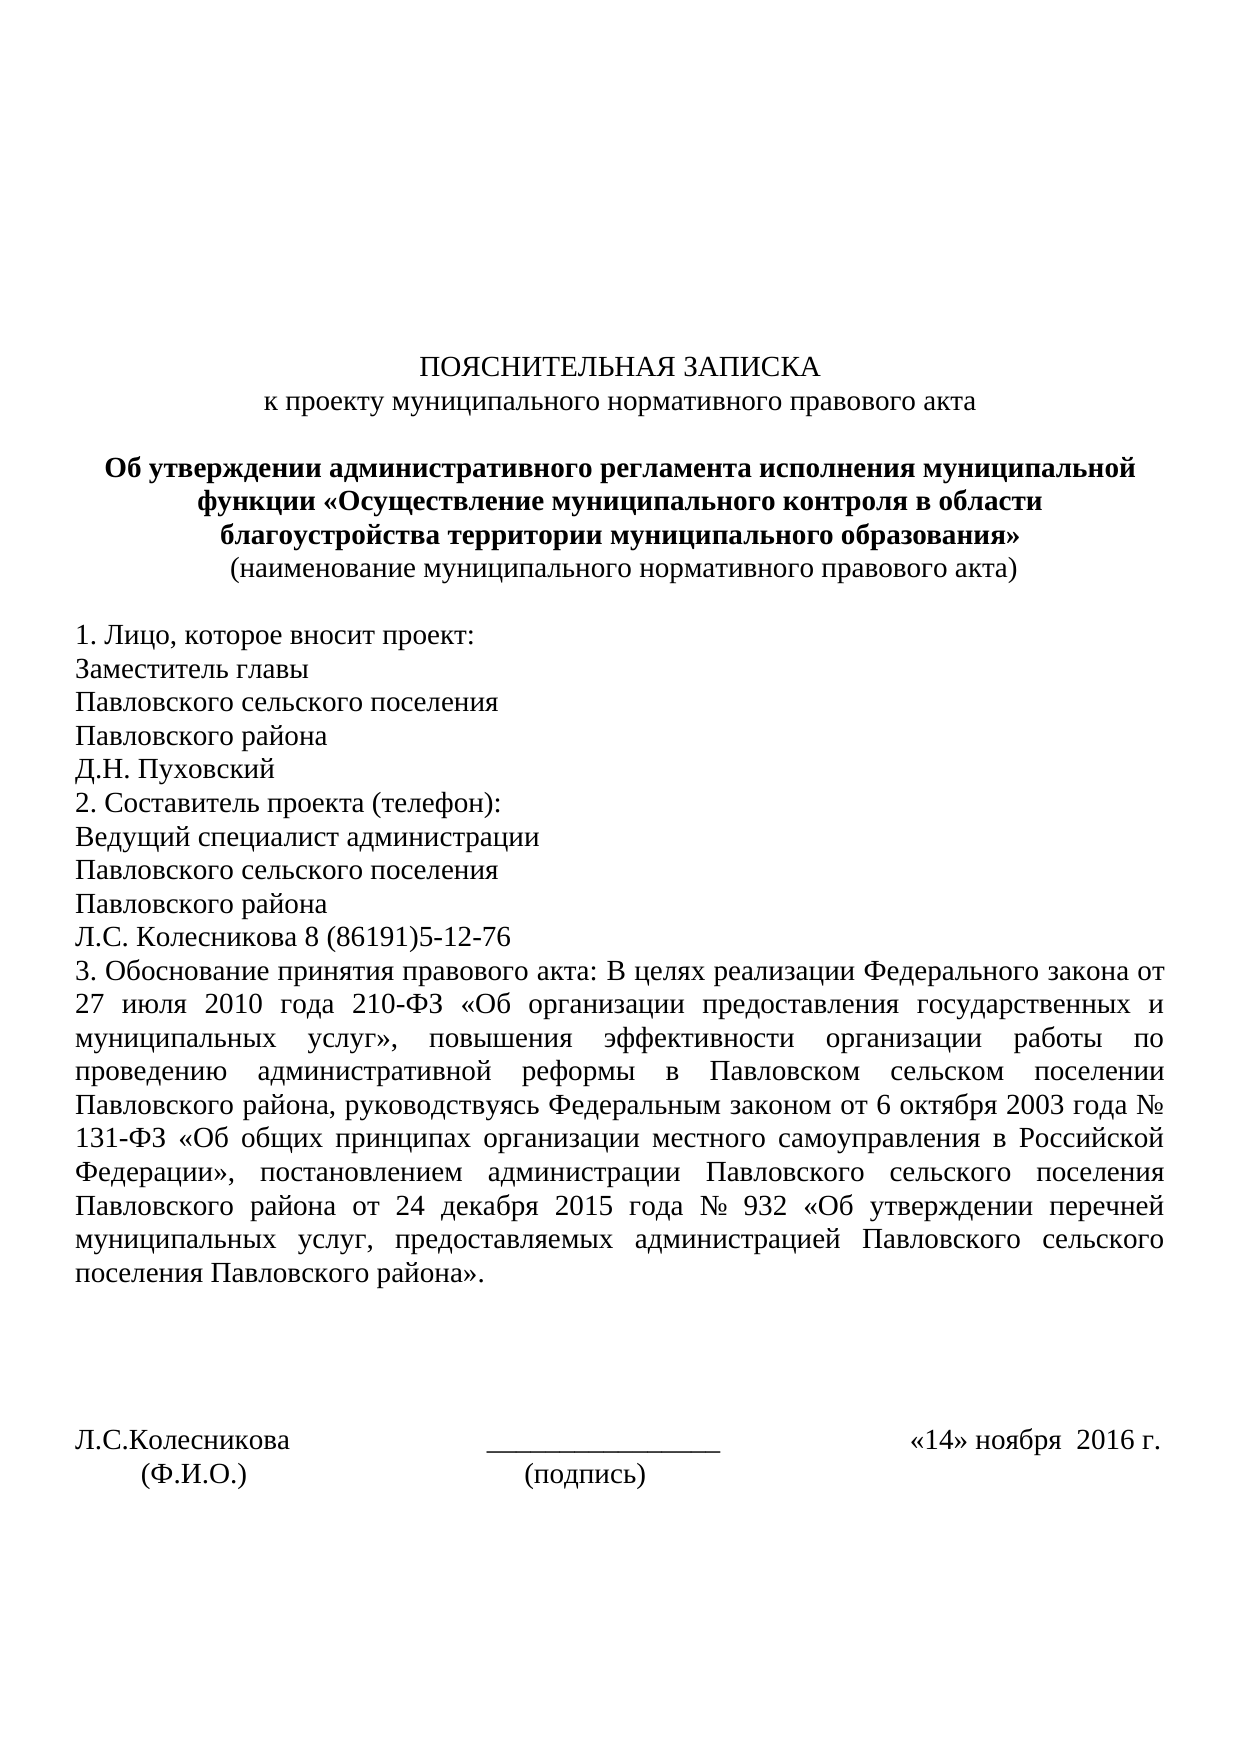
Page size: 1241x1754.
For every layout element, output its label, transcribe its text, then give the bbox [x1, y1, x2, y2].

text (Ф.И.О.) (подпись) [75, 1456, 1165, 1489]
text Л.С.Колесникова ________________ «14» ноября 2016 г. [75, 1422, 1165, 1456]
text Павловского сельского поселения [75, 852, 1165, 886]
text Ведущий специалист администрации [75, 819, 1165, 852]
text благоустройства территории муниципального образования» [75, 517, 1165, 550]
text Павловского района [75, 886, 1165, 919]
text (наименование муниципального нормативного правового акта) [75, 550, 1165, 584]
text ПОЯСНИТЕЛЬНАЯ ЗАПИСКА [75, 349, 1165, 383]
text к проекту муниципального нормативного правового акта [75, 383, 1165, 416]
text Павловского района [75, 718, 1165, 752]
text Заместитель главы [75, 651, 1165, 684]
text 2. Составитель проекта (телефон): [75, 785, 1165, 819]
text 3. Обоснование принятия правового акта: В целях реализации Федерального закона от 27 июля 2010 года 210-ФЗ «Об организации предоставления государственных и муниципальных услуг», повышения эффективности организации работы по проведению административной реформы в Павловском сельском поселении Павловского района, руководствуясь Федеральным законом от 6 октября 2003 года № 131-ФЗ «Об общих принципах организации местного самоуправления в Российской Федерации», постановлением администрации Павловского сельского поселения Павловского района от 24 декабря 2015 года № 932 «Об утверждении перечней муниципальных услуг, предоставляемых администрацией Павловского сельского поселения Павловского района». [75, 953, 1165, 1288]
text Д.Н. Пуховский [75, 752, 1165, 785]
text Л.С. Колесникова 8 (86191)5-12-76 [75, 919, 1165, 953]
text Павловского сельского поселения [75, 684, 1165, 718]
text Об утверждении административного регламента исполнения муниципальной функции «Осуществление муниципального контроля в области [75, 450, 1165, 517]
text 1. Лицо, которое вносит проект: [75, 617, 1165, 651]
